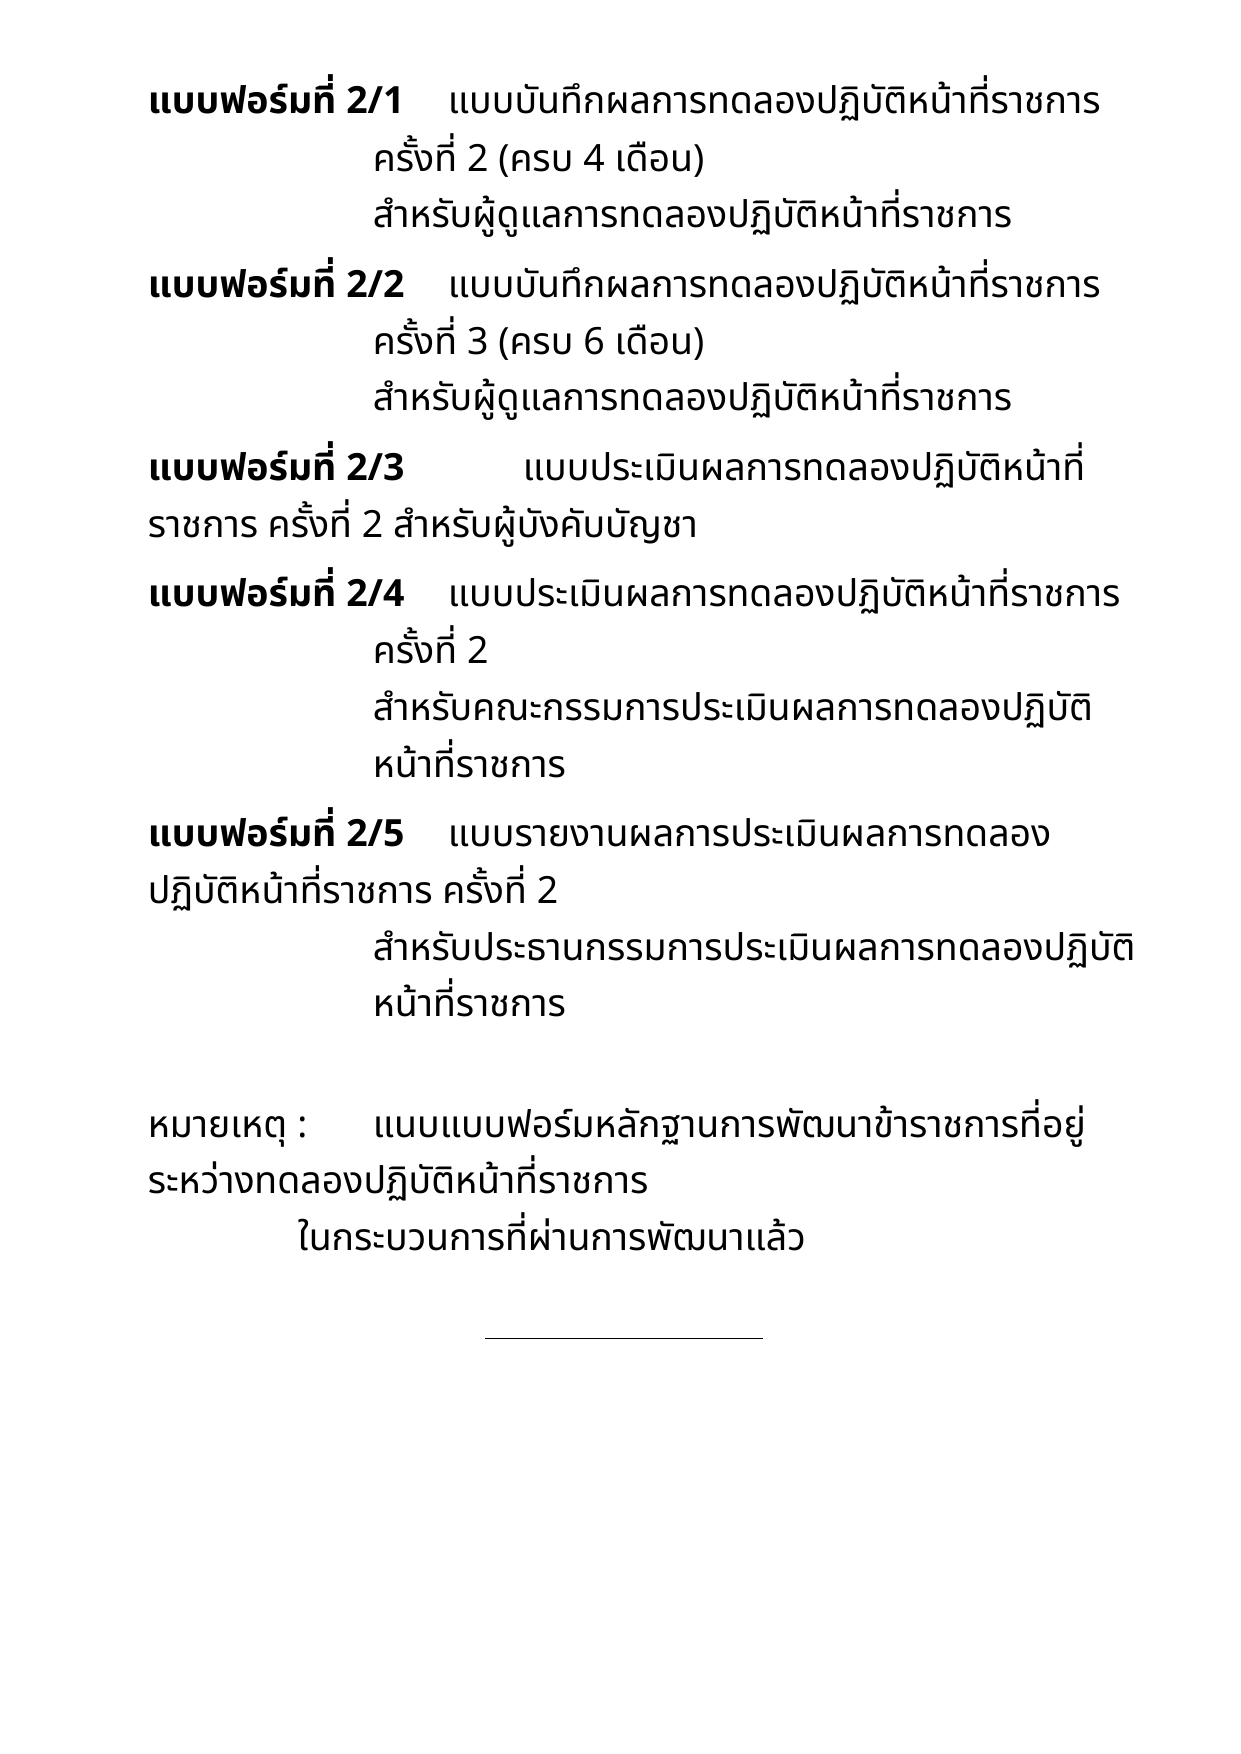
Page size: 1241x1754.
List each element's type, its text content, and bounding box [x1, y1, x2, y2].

text สำหรับคณะกรรมการประเมินผลการทดลองปฏิบัติหน้าที่ราชการ [373, 681, 1137, 794]
text แบบฟอร์มที่ 2/3 แบบประเมินผลการทดลองปฏิบัติหน้าที่ราชการ ครั้งที่ 2 สำหรับผู้บังคับบัญชา [148, 440, 1137, 554]
text แบบฟอร์มที่ 2/1 แบบบันทึกผลการทดลองปฏิบัติหน้าที่ราชการครั้งที่ 2 (ครบ 4 เดือน) [148, 74, 1137, 188]
text ในกระบวนการที่ผ่านการพัฒนาแล้ว [298, 1211, 1137, 1267]
text แบบฟอร์มที่ 2/4 แบบประเมินผลการทดลองปฏิบัติหน้าที่ราชการ ครั้งที่ 2 [148, 567, 1137, 681]
text สำหรับประธานกรรมการประเมินผลการทดลองปฏิบัติหน้าที่ราชการ [373, 920, 1137, 1034]
text สำหรับผู้ดูแลการทดลองปฏิบัติหน้าที่ราชการ [373, 188, 1137, 244]
text แบบฟอร์มที่ 2/5 แบบรายงานผลการประเมินผลการทดลองปฏิบัติหน้าที่ราชการ ครั้งที่ 2 [148, 806, 1137, 920]
text หมายเหตุ : แนบแบบฟอร์มหลักฐานการพัฒนาข้าราชการที่อยู่ระหว่างทดลองปฏิบัติหน้าที่ราชการ [148, 1097, 1137, 1211]
text แบบฟอร์มที่ 2/2 แบบบันทึกผลการทดลองปฏิบัติหน้าที่ราชการครั้งที่ 3 (ครบ 6 เดือน) สำหรับผู้ดูแลการทดลองปฏิบัติหน้าที่ราชการ [148, 257, 1137, 428]
